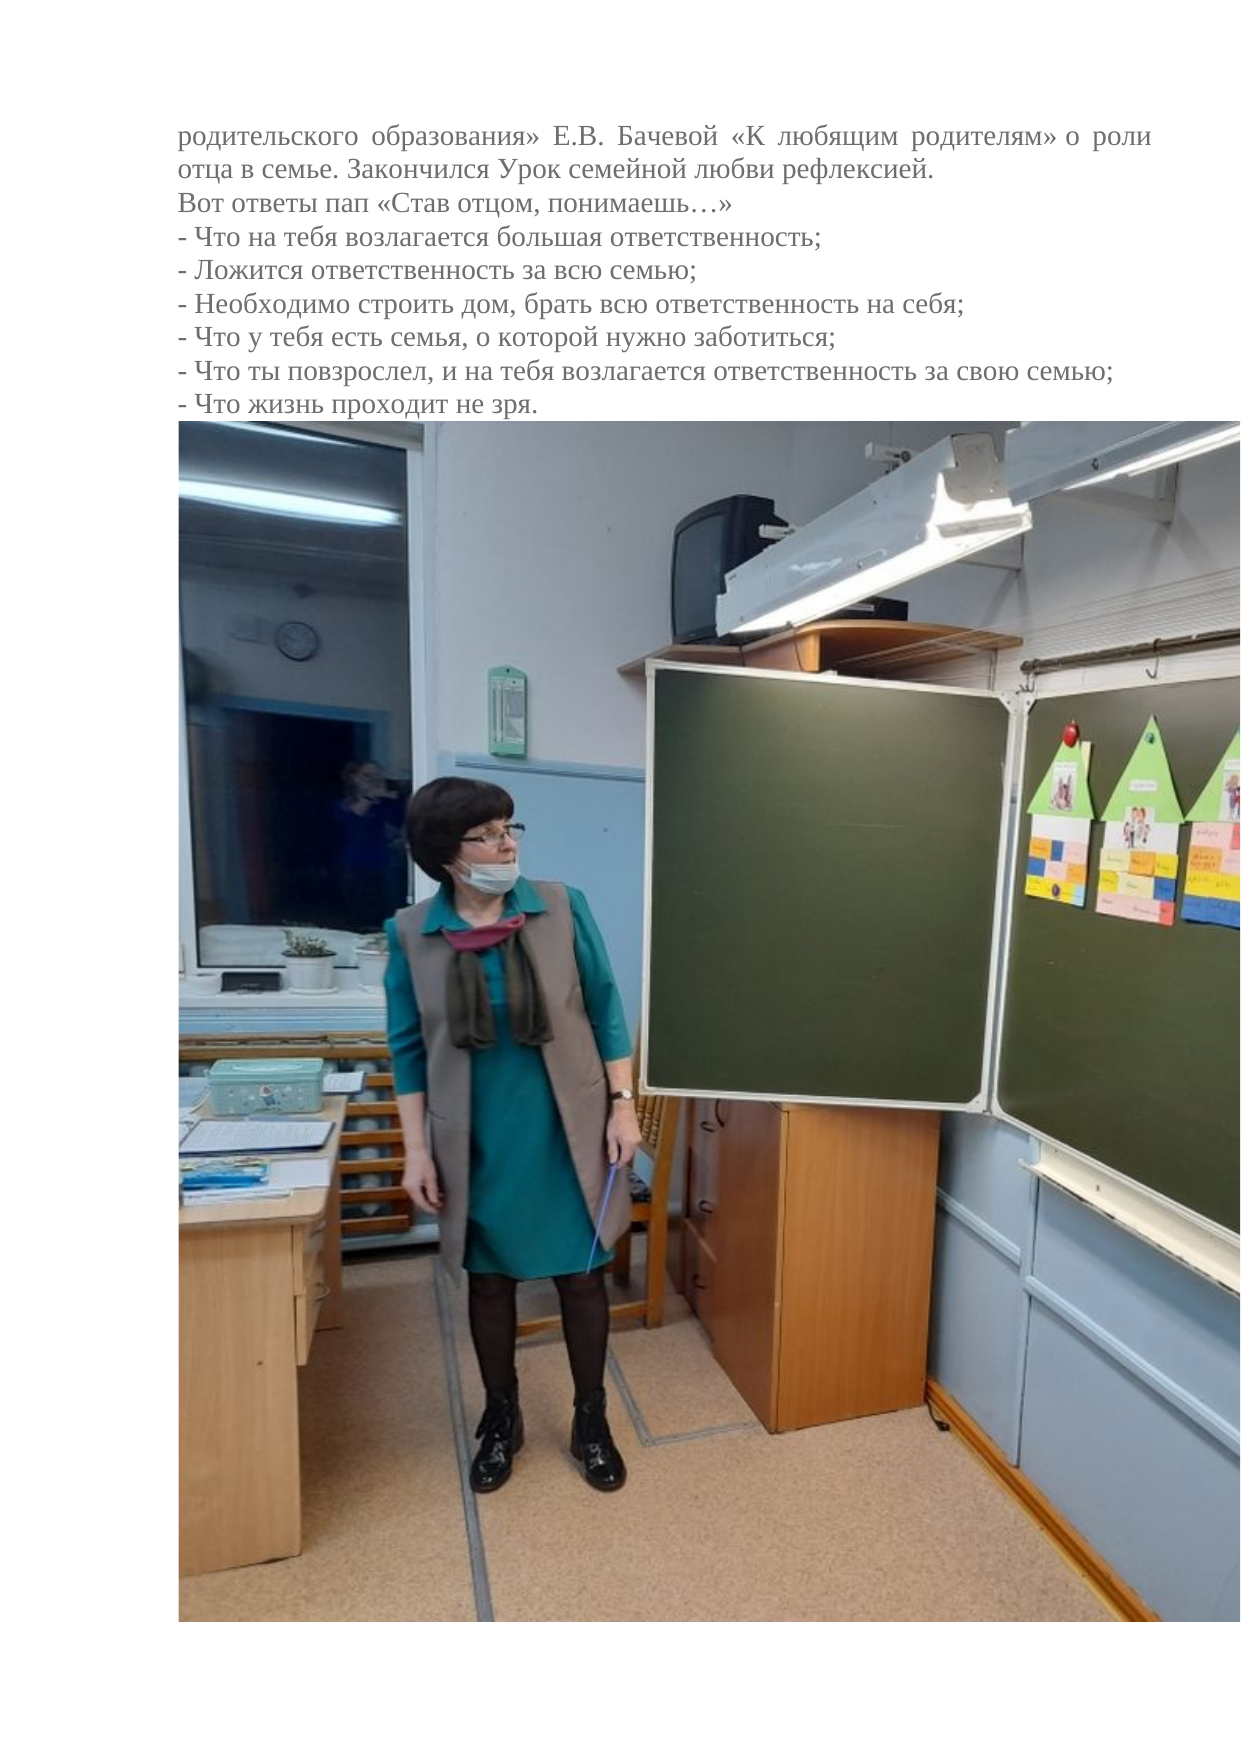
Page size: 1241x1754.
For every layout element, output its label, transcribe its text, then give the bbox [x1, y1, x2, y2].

text - Необходимо строить дом, брать всю ответственность на себя; [177, 286, 1152, 319]
text Вот ответы пап «Став отцом, понимаешь…» [177, 185, 1152, 219]
text - Что у тебя есть семья, о которой нужно заботиться; [177, 319, 1152, 353]
picture [178, 421, 1241, 1622]
text - Что на тебя возлагается большая ответственность; [177, 219, 1152, 252]
text - Что жизнь проходит не зря. [177, 386, 1152, 420]
text - Ложится ответственность за всю семью; [177, 252, 1152, 286]
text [177, 118, 1152, 185]
text - Что ты повзрослел, и на тебя возлагается ответственность за свою семью; [177, 353, 1152, 386]
